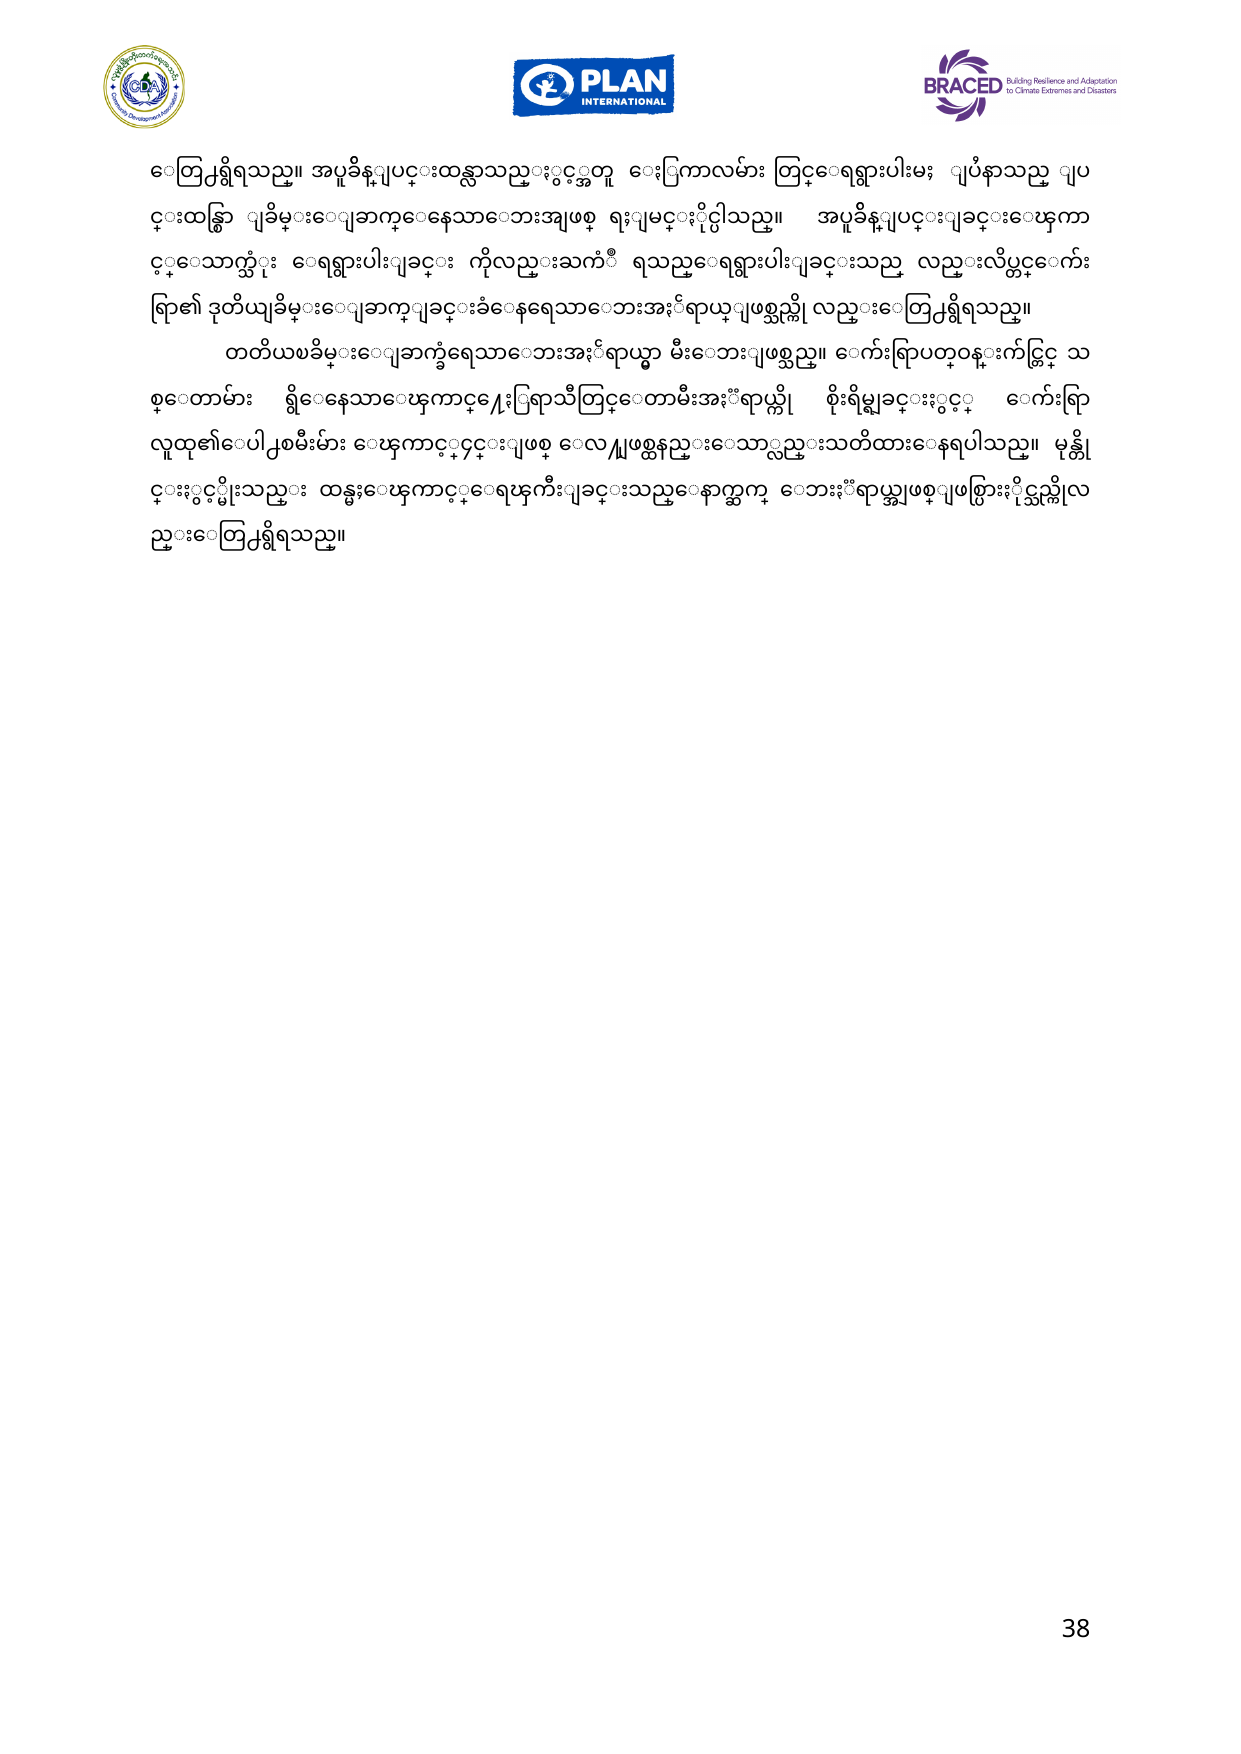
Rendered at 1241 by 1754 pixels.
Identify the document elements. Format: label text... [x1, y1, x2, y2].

picture [103, 45, 185, 129]
text တတိယၿခိမ္းေျခာက္ခံရေသာေဘးအႏၲရာယ္မွာ မီးေဘးျဖစ္သည္။ ေက်းရြာပတ္ဝန္းက်င္တြင္ သစ္ေတာမ်ား ရွိေနေသာေၾကာင္႔ေႏြရာသီတြင္ေတာမီးအႏၱရာယ္ကို စိုးရိမ္ရျခင္းႏွင့္ ေက်းရြာလူထု၏ေပါ႕စမီးမ်ား ေၾကာင့္၄င္းျဖစ္ ေလ႔ျဖစ္ထနည္းေသာ္လည္းသတိထားေနရပါသည္။ မုန္တိုင္းႏွင့္မိုးသည္း ထန္မႈေၾကာင့္ေရၾကီးျခင္းသည္ေနာက္ဆက္ ေဘးႏၱရာယ္အျဖစ္ျဖစ္ပြားႏိုင္သည္ကိုလည္းေတြ႕ရွိရသည္။ [150, 332, 1090, 560]
picture [509, 52, 678, 120]
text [150, 150, 1090, 332]
picture [920, 45, 1122, 125]
